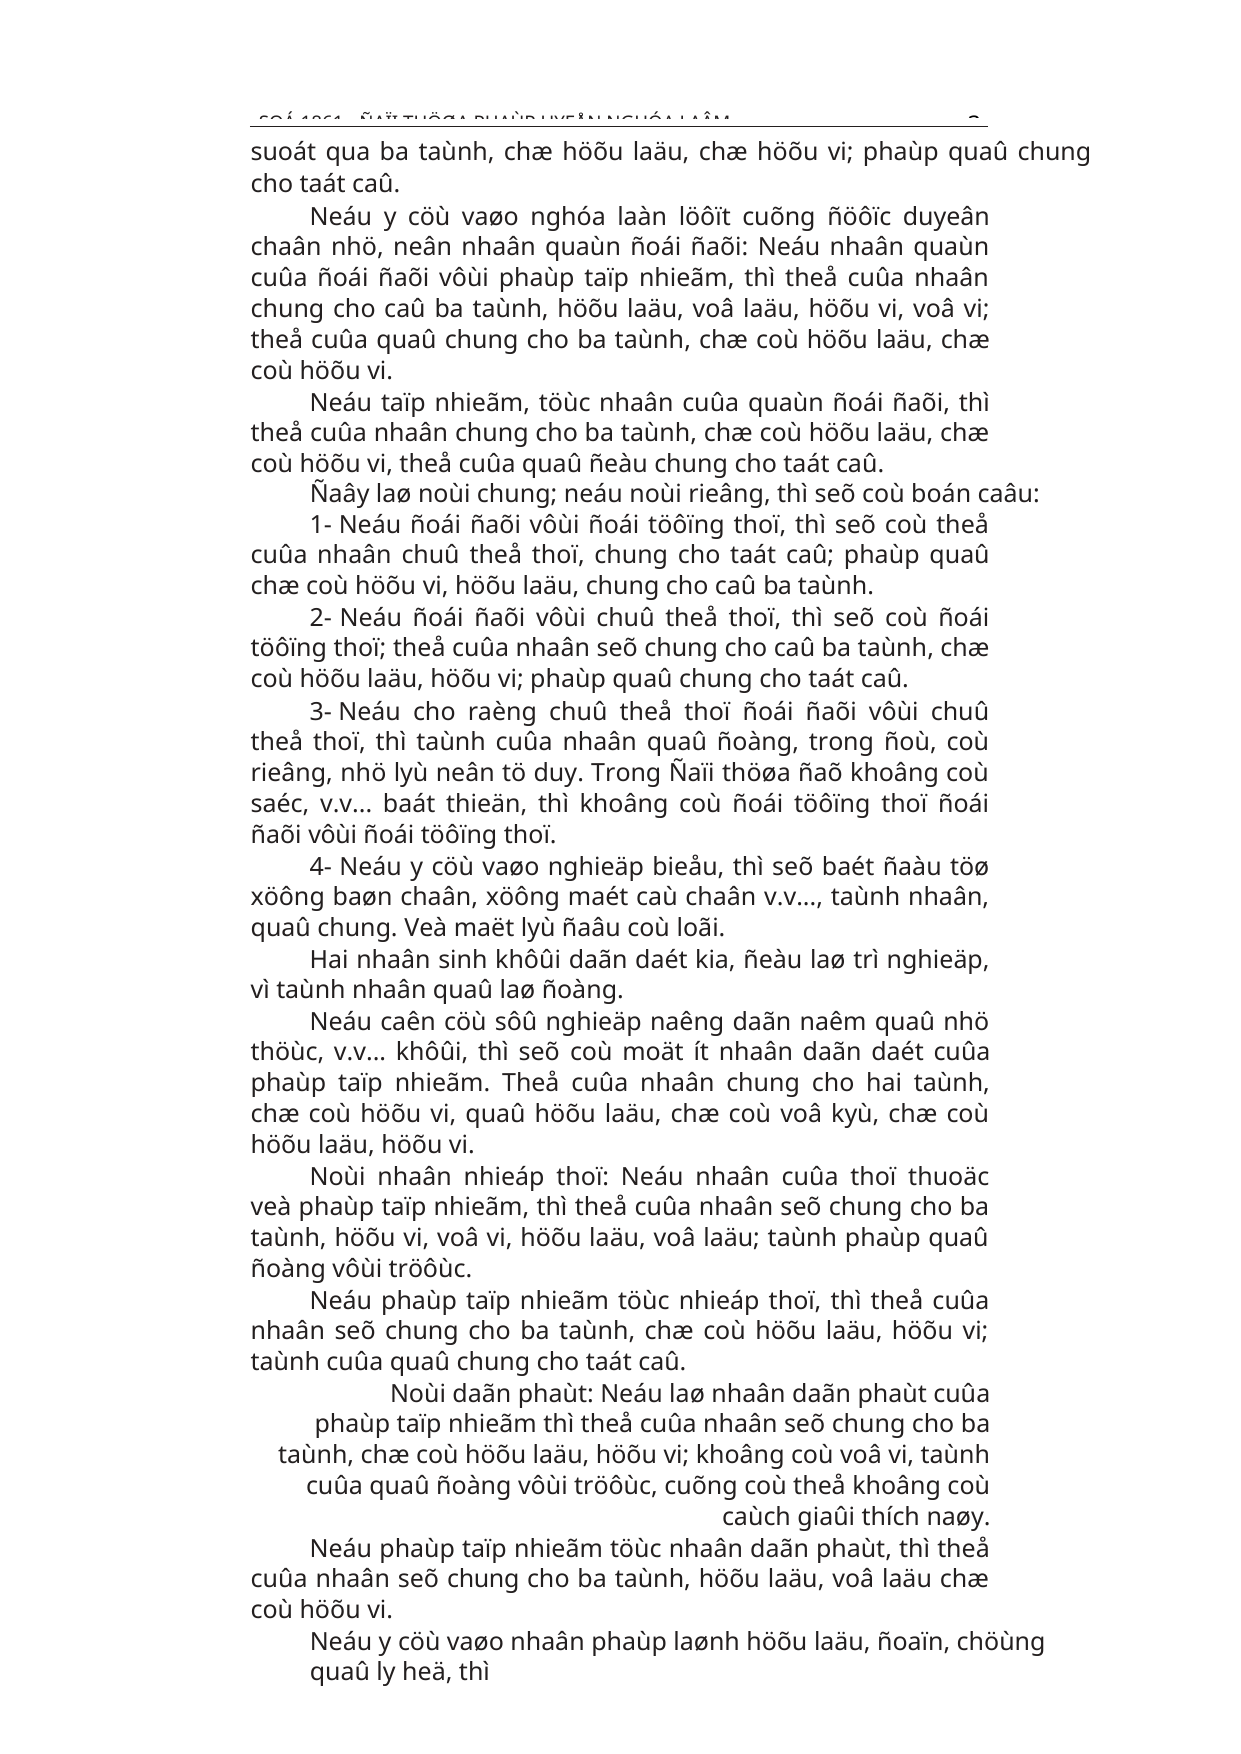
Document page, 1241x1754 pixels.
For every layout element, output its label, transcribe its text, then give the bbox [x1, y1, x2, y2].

list Neáu ñoái ñaõi vôùi ñoái töôïng thoï, thì seõ coù theå cuûa nhaân chuû theå thoï, chung cho taát caû; phaùp quaû chæ coù höõu vi, höõu laäu, chung cho caû ba taùnh. [250, 509, 990, 602]
text Hai nhaân sinh khôûi daãn daét kia, ñeàu laø trì nghieäp, vì taùnh nhaân quaû laø ñoàng. [250, 943, 990, 1005]
text suoát qua ba taùnh, chæ höõu laäu, chæ höõu vi; phaùp quaû chung cho taát caû. [250, 134, 1092, 199]
text Neáu taïp nhieãm, töùc nhaân cuûa quaùn ñoái ñaõi, thì theå cuûa nhaân chung cho ba taùnh, chæ coù höõu laäu, chæ coù höõu vi, theå cuûa quaû ñeàu chung cho taát caû. [250, 387, 990, 480]
text Noùi daãn phaùt: Neáu laø nhaân daãn phaùt cuûa phaùp taïp nhieãm thì theå cuûa nhaân seõ chung cho ba taùnh, chæ coù höõu laäu, höõu vi; khoâng coù voâ vi, taùnh cuûa quaû ñoàng vôùi tröôùc, cuõng coù theå khoâng coù caùch giaûi thích naøy. [252, 1377, 990, 1533]
list Neáu ñoái ñaõi vôùi chuû theå thoï, thì seõ coù ñoái töôïng thoï; theå cuûa nhaân seõ chung cho caû ba taùnh, chæ coù höõu laäu, höõu vi; phaùp quaû chung cho taát caû. [250, 602, 990, 695]
text Neáu phaùp taïp nhieãm töùc nhaân daãn phaùt, thì theå cuûa nhaân seõ chung cho ba taùnh, höõu laäu, voâ laäu chæ coù höõu vi. [250, 1533, 990, 1626]
list Neáu y cöù vaøo nghieäp bieåu, thì seõ baét ñaàu töø xöông baøn chaân, xöông maét caù chaân v.v..., taùnh nhaân, quaû chung. Veà maët lyù ñaâu coù loãi. [250, 850, 990, 943]
text Ñaây laø noùi chung; neáu noùi rieâng, thì seõ coù boán caâu: [309, 480, 1092, 508]
text Noùi nhaân nhieáp thoï: Neáu nhaân cuûa thoï thuoäc veà phaùp taïp nhieãm, thì theå cuûa nhaân seõ chung cho ba taùnh, höõu vi, voâ vi, höõu laäu, voâ laäu; taùnh phaùp quaû ñoàng vôùi tröôùc. [250, 1160, 990, 1284]
text Neáu caên cöù sôû nghieäp naêng daãn naêm quaû nhö thöùc, v.v... khôûi, thì seõ coù moät ít nhaân daãn daét cuûa phaùp taïp nhieãm. Theå cuûa nhaân chung cho hai taùnh, chæ coù höõu vi, quaû höõu laäu, chæ coù voâ kyù, chæ coù höõu laäu, höõu vi. [250, 1005, 990, 1160]
text Neáu y cöù vaøo nghóa laàn löôït cuõng ñöôïc duyeân chaân nhö, neân nhaân quaùn ñoái ñaõi: Neáu nhaân quaùn cuûa ñoái ñaõi vôùi phaùp taïp nhieãm, thì theå cuûa nhaân chung cho caû ba taùnh, höõu laäu, voâ laäu, höõu vi, voâ vi; theå cuûa quaû chung cho ba taùnh, chæ coù höõu laäu, chæ coù höõu vi. [250, 201, 990, 387]
text Neáu y cöù vaøo nhaân phaùp laønh höõu laäu, ñoaïn, chöùng quaû ly heä, thì [309, 1626, 1092, 1686]
text Neáu phaùp taïp nhieãm töùc nhieáp thoï, thì theå cuûa nhaân seõ chung cho ba taùnh, chæ coù höõu laäu, höõu vi; taùnh cuûa quaû chung cho taát caû. [250, 1284, 990, 1377]
list Neáu cho raèng chuû theå thoï ñoái ñaõi vôùi chuû theå thoï, thì taùnh cuûa nhaân quaû ñoàng, trong ñoù, coù rieâng, nhö lyù neân tö duy. Trong Ñaïi thöøa ñaõ khoâng coù saéc, v.v... baát thieän, thì khoâng coù ñoái töôïng thoï ñoái ñaõi vôùi ñoái töôïng thoï. [250, 695, 990, 850]
